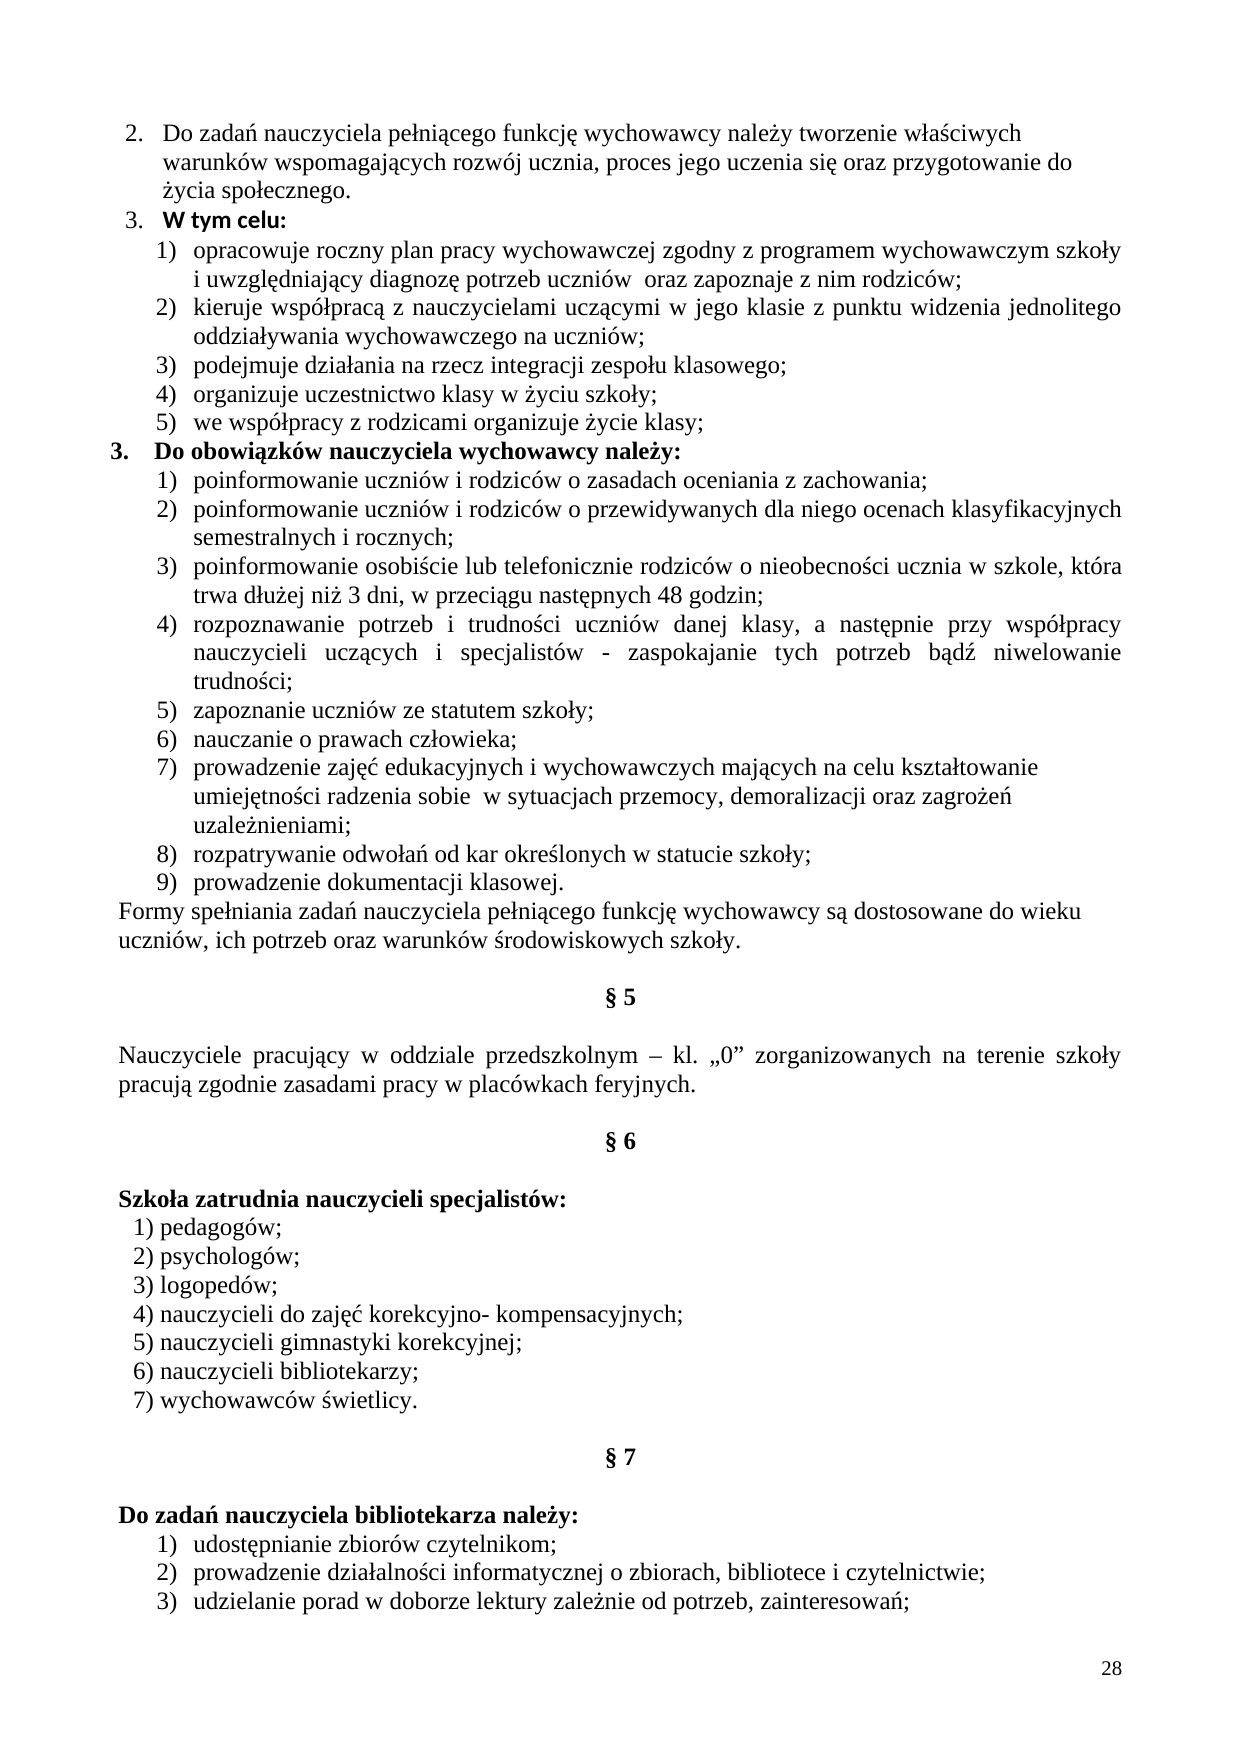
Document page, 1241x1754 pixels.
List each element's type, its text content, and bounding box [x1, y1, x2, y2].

text § 6 [118, 1126, 1122, 1155]
list zapoznanie uczniów ze statutem szkoły; [177, 695, 1122, 724]
text 6) nauczycieli bibliotekarzy; [133, 1356, 1122, 1385]
list udzielanie porad w doborze lektury zależnie od potrzeb, zainteresowań; [177, 1586, 1122, 1615]
list rozpoznawanie potrzeb i trudności uczniów danej klasy, a następnie przy współpracy nauczycieli uczących i specjalistów - zaspokajanie tych potrzeb bądź niwelowanie trudności; [177, 609, 1122, 695]
text Do zadań nauczyciela bibliotekarza należy: [118, 1500, 1122, 1529]
list kieruje współpracą z nauczycielami uczącymi w jego klasie z punktu widzenia jednolitego oddziaływania wychowawczego na uczniów; [156, 292, 1122, 350]
text Szkoła zatrudnia nauczycieli specjalistów: [118, 1184, 1122, 1212]
list prowadzenie dokumentacji klasowej. [177, 867, 1122, 896]
list poinformowanie uczniów i rodziców o przewidywanych dla niego ocenach klasyfikacyjnych semestralnych i rocznych; [177, 494, 1122, 551]
text 5) nauczycieli gimnastyki korekcyjnej; [133, 1327, 1122, 1356]
text 1) pedagogów; [133, 1212, 1122, 1241]
list rozpatrywanie odwołań od kar określonych w statucie szkoły; [177, 839, 1122, 867]
list prowadzenie zajęć edukacyjnych i wychowawczych mających na celu kształtowanie umiejętności radzenia sobie w sytuacjach przemocy, demoralizacji oraz zagrożeń uzależnieniami; [177, 752, 1122, 839]
list Do zadań nauczyciela pełniącego funkcję wychowawcy należy tworzenie właściwych warunków wspomagających rozwój ucznia, proces jego uczenia się oraz przygotowanie do życia społecznego. [125, 118, 1122, 204]
list organizuje uczestnictwo klasy w życiu szkoły; [156, 379, 1122, 407]
text 2) psychologów; [133, 1241, 1122, 1270]
text Formy spełniania zadań nauczyciela pełniącego funkcję wychowawcy są dostosowane do wieku uczniów, ich potrzeb oraz warunków środowiskowych szkoły. [118, 896, 1122, 954]
list nauczanie o prawach człowieka; [177, 724, 1122, 752]
list opracowuje roczny plan pracy wychowawczej zgodny z programem wychowawczym szkoły i uwzględniający diagnozę potrzeb uczniów oraz zapoznaje z nim rodziców; [156, 235, 1122, 292]
list poinformowanie osobiście lub telefonicznie rodziców o nieobecności ucznia w szkole, która trwa dłużej niż 3 dni, w przeciągu następnych 48 godzin; [177, 551, 1122, 609]
list prowadzenie działalności informatycznej o zbiorach, bibliotece i czytelnictwie; [177, 1557, 1122, 1586]
text § 5 [118, 982, 1122, 1011]
text Nauczyciele pracujący w oddziale przedszkolnym – kl. „0” zorganizowanych na terenie szkoły pracują zgodnie zasadami pracy w placówkach feryjnych. [118, 1040, 1122, 1097]
text § 7 [118, 1442, 1122, 1471]
text 3) logopedów; [133, 1270, 1122, 1299]
list udostępnianie zbiorów czytelnikom; [177, 1529, 1122, 1557]
text 7) wychowawców świetlicy. [133, 1385, 1122, 1414]
list Do obowiązków nauczyciela wychowawcy należy: [110, 436, 1122, 465]
text 4) nauczycieli do zajęć korekcyjno- kompensacyjnych; [133, 1299, 1122, 1327]
list podejmuje działania na rzecz integracji zespołu klasowego; [156, 350, 1122, 379]
list we współpracy z rodzicami organizuje życie klasy; [156, 407, 1122, 436]
list poinformowanie uczniów i rodziców o zasadach oceniania z zachowania; [177, 465, 1122, 494]
list W tym celu: [125, 204, 1122, 235]
